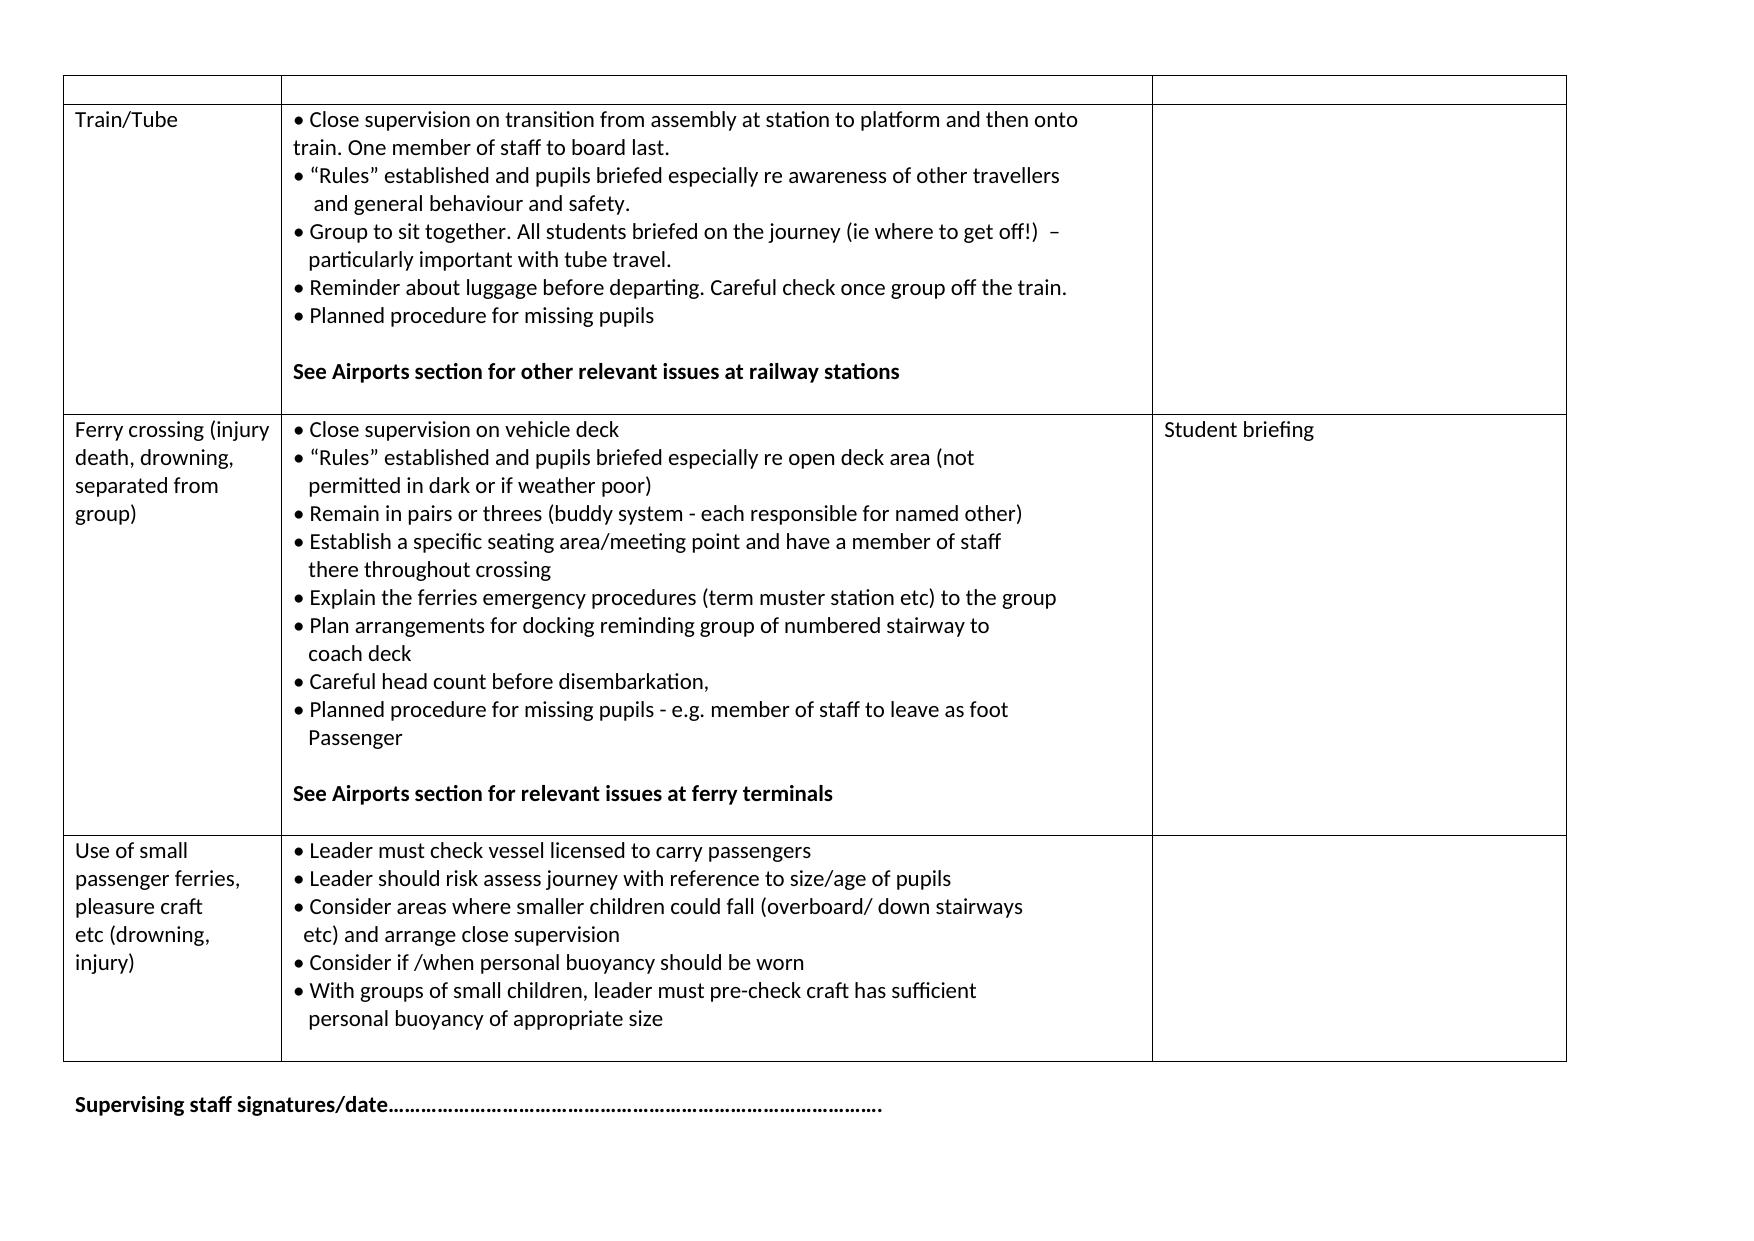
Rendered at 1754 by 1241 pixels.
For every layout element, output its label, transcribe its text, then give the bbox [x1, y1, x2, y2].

table_cell Train/Tube [64, 105, 281, 414]
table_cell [1153, 76, 1566, 104]
table_cell Ferry crossing (injury death, drowning, separated from group) [64, 415, 281, 835]
table_cell • Leader must check vessel licensed to carry passengers • Leader should risk assess journey with reference to size/age of pupils • Consider areas where smaller children could fall (overboard/ down stairways etc) and arrange close supervision • Consider if /when personal buoyancy should be worn • With groups of small children, leader must pre-check craft has sufficient personal buoyancy of appropriate size [282, 836, 1152, 1061]
table_cell • Close supervision on vehicle deck • “Rules” established and pupils briefed especially re open deck area (not permitted in dark or if weather poor) • Remain in pairs or threes (buddy system - each responsible for named other) • Establish a specific seating area/meeting point and have a member of staff there throughout crossing • Explain the ferries emergency procedures (term muster station etc) to the group • Plan arrangements for docking reminding group of numbered stairway to coach deck • Careful head count before disembarkation, • Planned procedure for missing pupils - e.g. member of staff to leave as foot Passenger See Airports section for relevant issues at ferry terminals [282, 415, 1152, 835]
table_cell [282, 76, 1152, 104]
table_cell Use of small passenger ferries, pleasure craft etc (drowning, injury) [64, 836, 281, 1061]
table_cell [64, 76, 281, 104]
text Supervising staff signatures/date………………………………………………………………………………. [75, 1090, 1679, 1118]
table_cell Student briefing [1153, 415, 1566, 835]
table_cell [1153, 105, 1566, 414]
table_cell [1153, 836, 1566, 1061]
table_cell • Close supervision on transition from assembly at station to platform and then onto train. One member of staff to board last. • “Rules” established and pupils briefed especially re awareness of other travellers and general behaviour and safety. • Group to sit together. All students briefed on the journey (ie where to get off!) – particularly important with tube travel. • Reminder about luggage before departing. Careful check once group off the train. • Planned procedure for missing pupils See Airports section for other relevant issues at railway stations [282, 105, 1152, 414]
